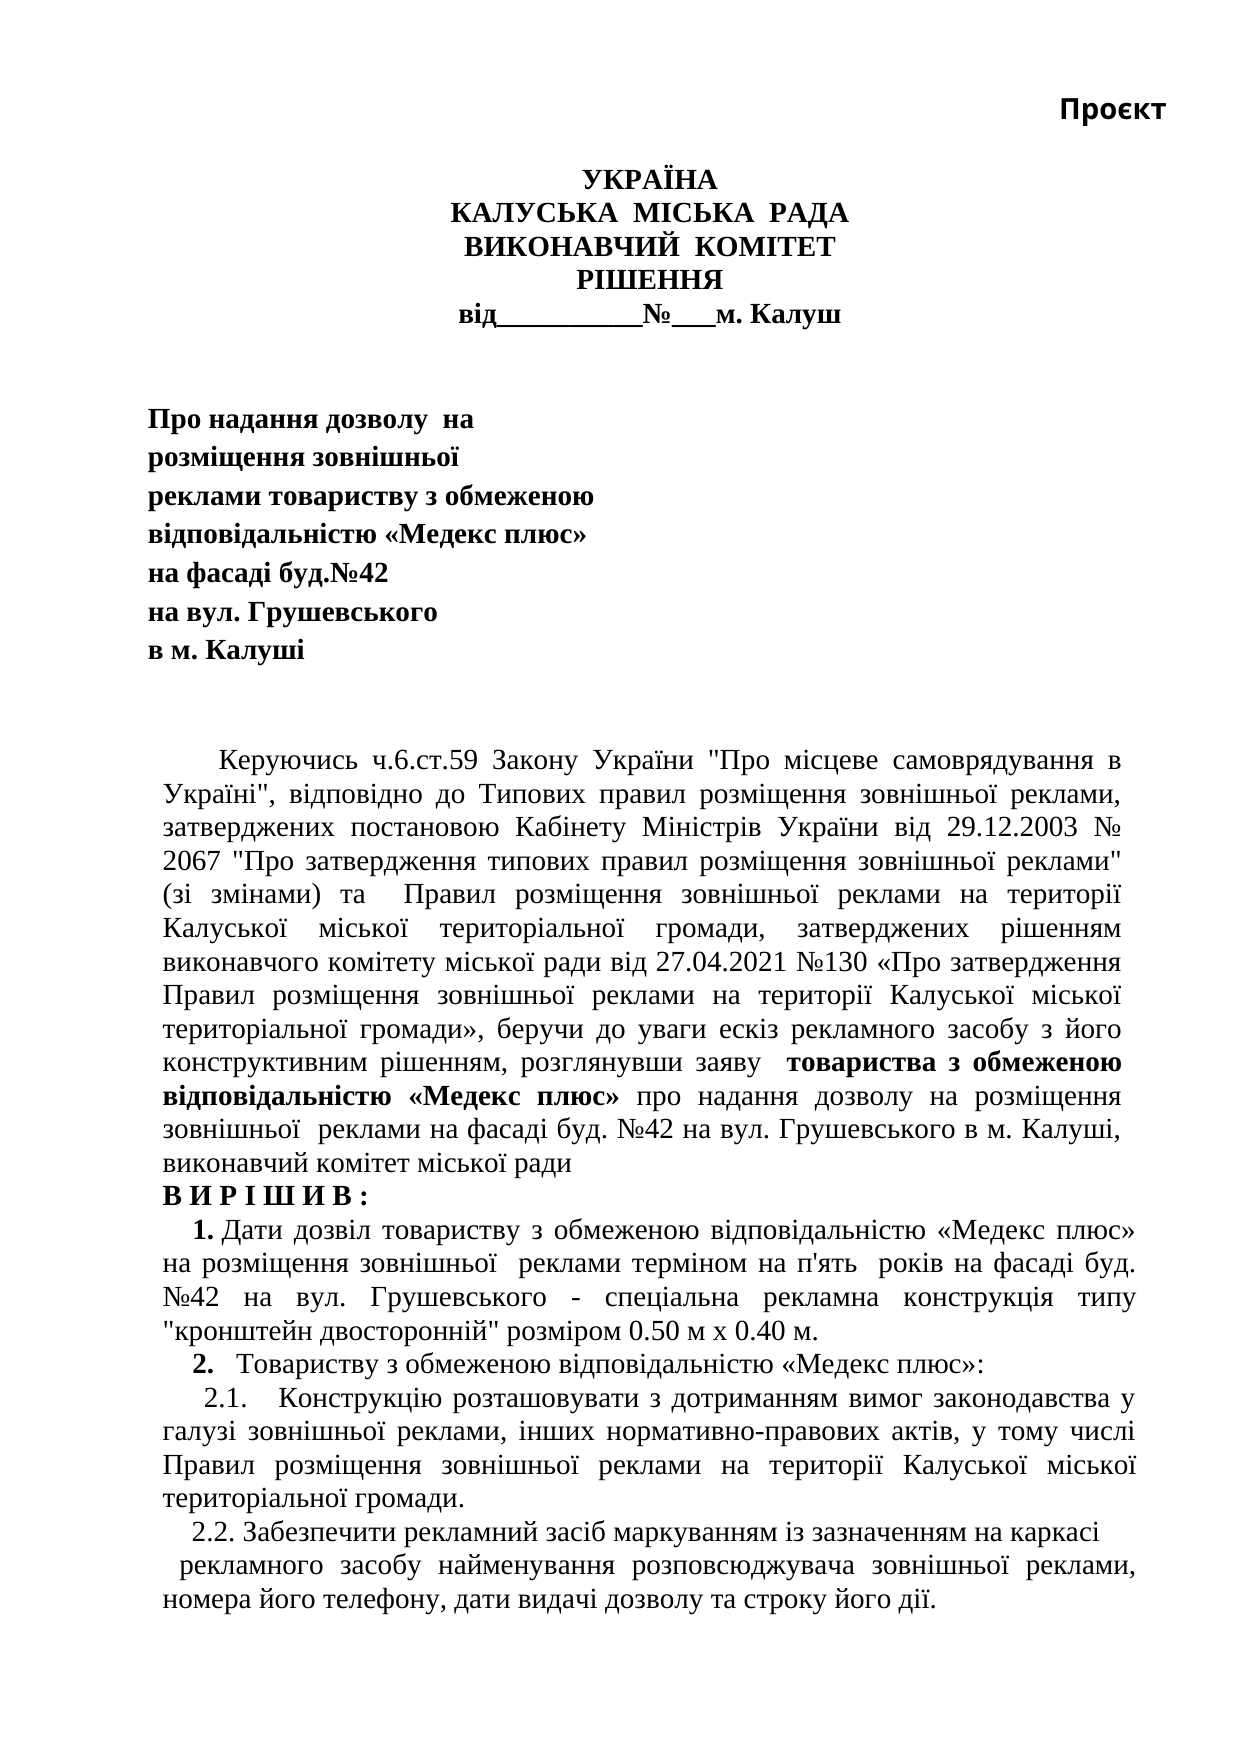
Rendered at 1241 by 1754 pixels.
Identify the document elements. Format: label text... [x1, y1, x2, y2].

text на фасаді буд.№42 [148, 555, 1152, 589]
text в м. Калуші [148, 632, 1152, 666]
text реклами товариству з обмеженою [148, 478, 1152, 512]
text 2.2. Забезпечити рекламний засіб маркуванням із зазначенням на каркасі [148, 1514, 1137, 1547]
text Про надання дозволу на [148, 401, 1152, 434]
text В И Р І Ш И В : [162, 1178, 1152, 1212]
text ВИКОНАВЧИЙ КОМІТЕТ [148, 229, 1152, 262]
text на вул. Грушевського [148, 594, 1152, 627]
text від__________№___м. Калуш [148, 296, 1152, 329]
text рекламного засобу найменування розповсюджувача зовнішньої реклами, номера його телефону, дати видачі дозволу та строку його дії. [162, 1547, 1137, 1614]
text КАЛУСЬКА МІСЬКА РАДА [148, 195, 1152, 229]
text відповідальністю «Медекс плюс» [148, 517, 1152, 550]
text Керуючись ч.6.ст.59 Закону України "Про місцеве самоврядування в Україні", відповідно до Типових правил розміщення зовнішньої реклами, затверджених постановою Кабінету Міністрів України від 29.12.2003 № 2067 "Про затвердження типових правил розміщення зовнішньої реклами" (зі змінами) та Правил розміщення зовнішньої реклами на території Калуської міської територіальної громади, затверджених рішенням виконавчого комітету міської ради від 27.04.2021 №130 «Про затвердження Правил розміщення зовнішньої реклами на території Калуської міської територіальної громади», беручи до уваги ескіз рекламного засобу з його конструктивним рішенням, розглянувши заяву товариства з обмеженою відповідальністю «Медекс плюс» про надання дозволу на розміщення зовнішньої реклами на фасаді буд. №42 на вул. Грушевського в м. Калуші, виконавчий комітет міської ради [162, 742, 1122, 1178]
text РІШЕННЯ [148, 262, 1152, 296]
text 2.1. Конструкцію розташовувати з дотриманням вимог законодавства у галузі зовнішньої реклами, інших нормативно-правових актів, у тому числі Правил розміщення зовнішньої реклами на території Калуської міської територіальної громади. [162, 1380, 1137, 1514]
text розміщення зовнішньої [148, 439, 1152, 473]
text 2. Товариству з обмеженою відповідальністю «Медекс плюс»: [162, 1346, 1137, 1380]
text Проєкт [148, 88, 1166, 128]
text УКРАЇНА [148, 162, 1152, 195]
list Дати дозвіл товариству з обмеженою відповідальністю «Медекс плюс» на розміщення зовнішньої реклами терміном на п'ять років на фасаді буд. №42 на вул. Грушевського - спеціальна рекламна конструкція типу "кронштейн двосторонній" розміром 0.50 м х 0.40 м. [162, 1212, 1137, 1346]
